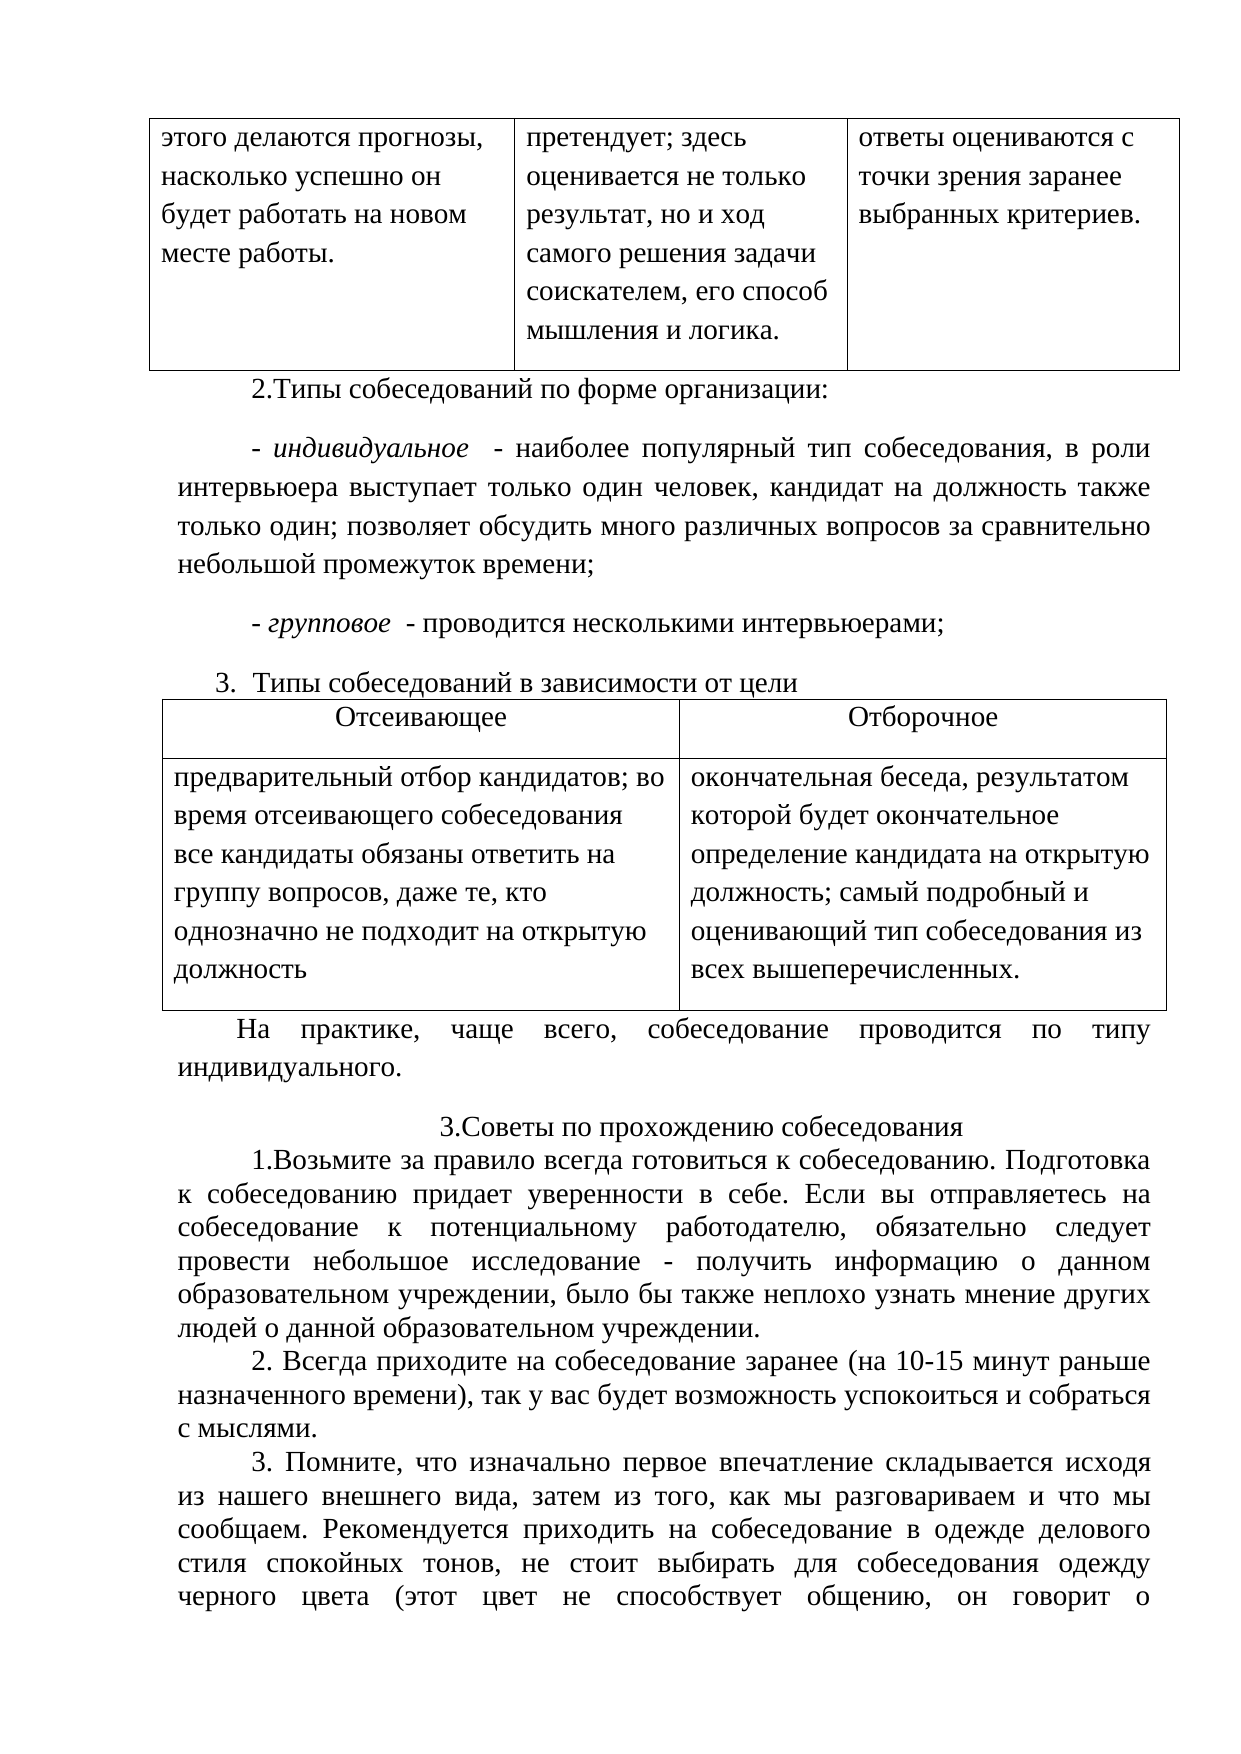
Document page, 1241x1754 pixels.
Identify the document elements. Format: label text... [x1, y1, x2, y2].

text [177, 1444, 1152, 1612]
text - групповое - проводится несколькими интервьюерами; [177, 606, 1152, 639]
text На практике, чаще всего, собеседование проводится по типу индивидуального. [177, 1011, 1152, 1083]
table_cell предварительный отбор кандидатов; во время отсеивающего собеседования все кандидаты обязаны ответить на группу вопросов, даже те, кто однозначно не подходит на открытую должность [163, 759, 679, 1010]
text 2.Типы собеседований по форме организации: [177, 371, 1152, 405]
text 2. Всегда приходите на собеседование заранее (на 10-15 минут раньше назначенного времени), так у вас будет возможность успокоиться и собраться с мыслями. [177, 1343, 1152, 1444]
text - индивидуальное - наиболее популярный тип собеседования, в роли интервьюера выступает только один человек, кандидат на должность также только один; позволяет обсудить много различных вопросов за сравнительно небольшой промежуток времени; [177, 431, 1152, 580]
text 1.Возьмите за правило всегда готовиться к собеседованию. Подготовка к собеседованию придает уверенности в себе. Если вы отправляетесь на собеседование к потенциальному работодателю, обязательно следует провести небольшое исследование - получить информацию о данном образовательном учреждении, было бы также неплохо узнать мнение других людей о данной образовательном учреждении. [177, 1142, 1152, 1343]
text 3.Советы по прохождению собеседования [177, 1109, 1152, 1142]
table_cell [515, 119, 847, 370]
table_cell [848, 119, 1179, 370]
table_cell окончательная беседа, результатом которой будет окончательное определение кандидата на открытую должность; самый подробный и оценивающий тип собеседования из всех вышеперечисленных. [680, 759, 1166, 1010]
list Типы собеседований в зависимости от цели [215, 665, 1152, 698]
table_header Отсеивающее [163, 700, 679, 758]
table_header Отборочное [680, 700, 1166, 758]
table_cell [150, 119, 514, 370]
